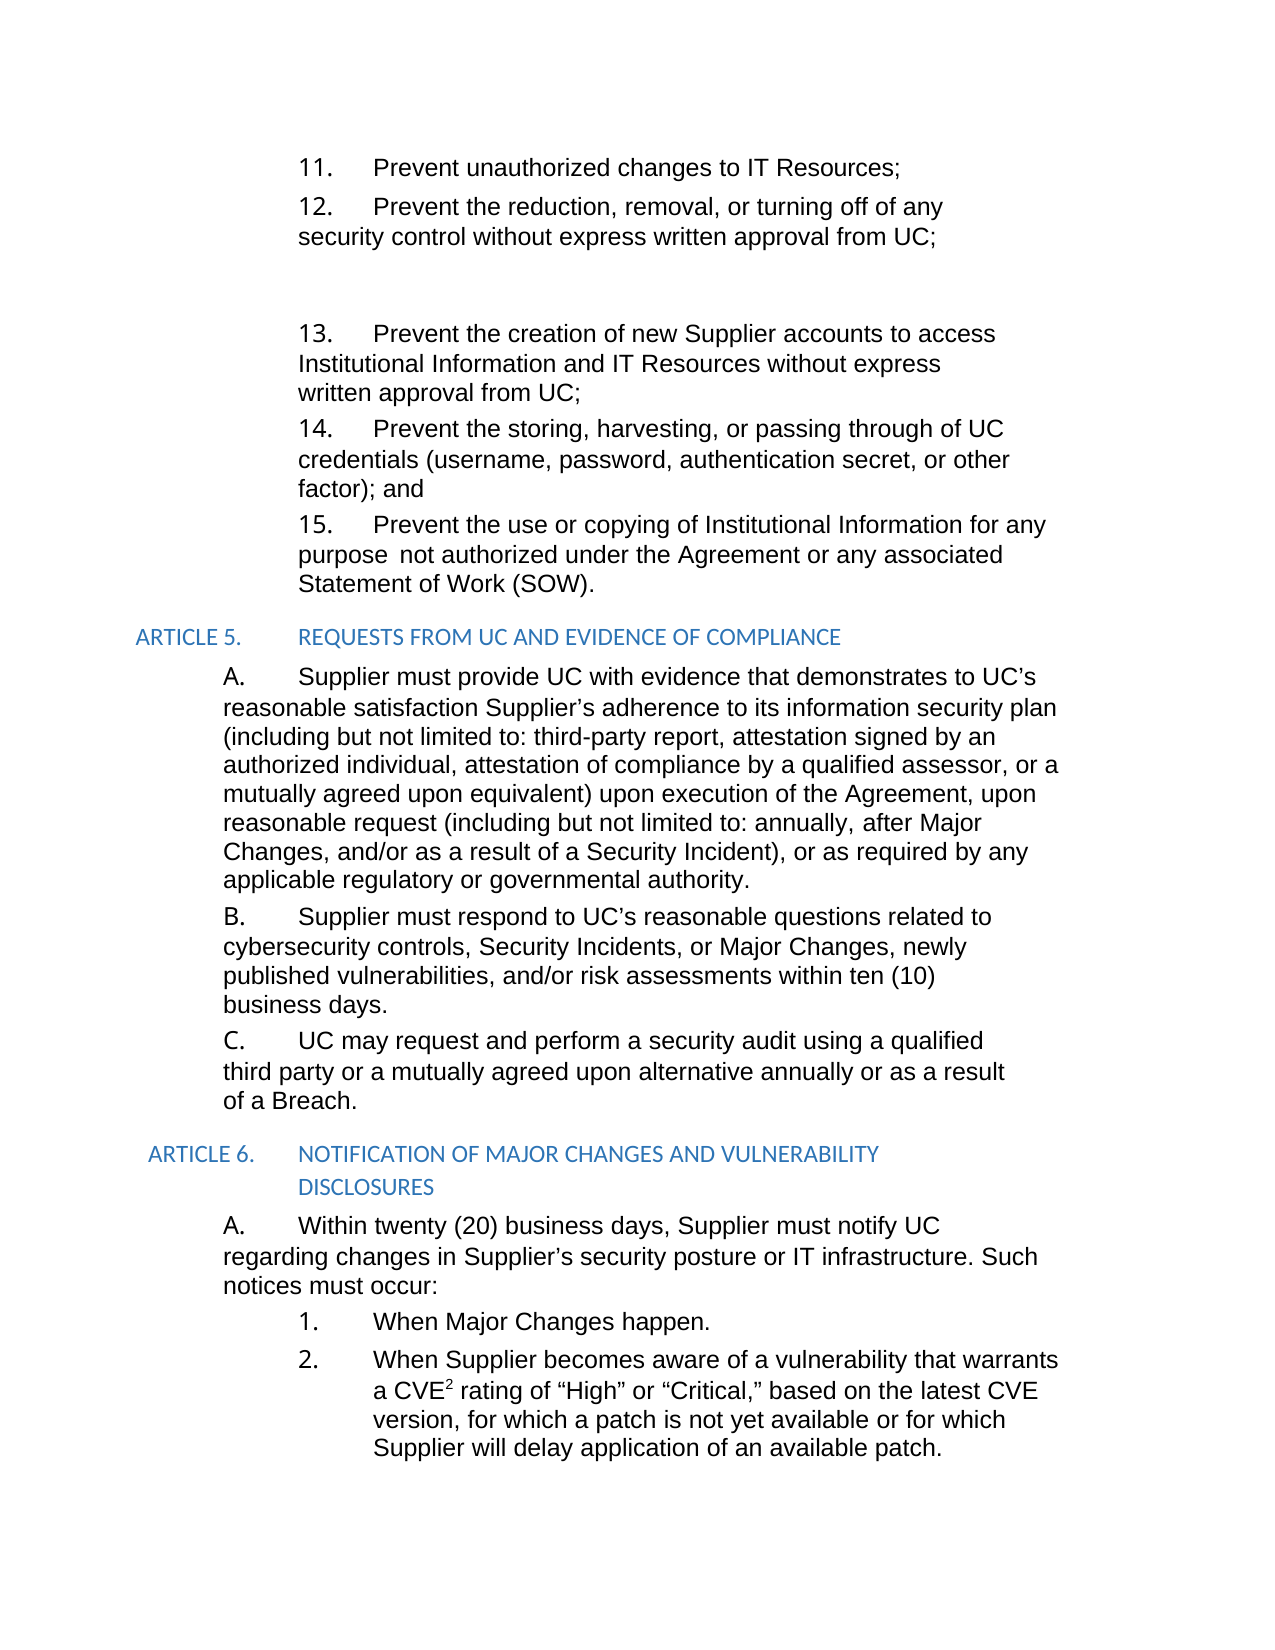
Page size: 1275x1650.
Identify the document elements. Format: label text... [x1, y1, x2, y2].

subtitle ARTICLE 6. NOTIFICATION OF MAJOR CHANGES AND VULNERABILITY DISCLOSURES [148, 1138, 920, 1201]
list When Major Changes happen. [298, 1303, 1110, 1338]
list Supplier must respond to UC’s reasonable questions related to cybersecurity controls, Security Incidents, or Major Changes, newly published vulnerabilities, and/or risk assessments within ten (10) business days. [223, 898, 1038, 1019]
list When Supplier becomes aware of a vulnerability that warrants a CVE2 rating of “High” or “Critical,” based on the latest CVE version, for which a patch is not yet available or for which Supplier will delay application of an available patch. [298, 1342, 1061, 1462]
list Prevent the creation of new Supplier accounts to access Institutional Information and IT Resources without express written approval from UC; [298, 315, 1013, 407]
list Supplier must provide UC with evidence that demonstrates to UC’s reasonable satisfaction Supplier’s adherence to its information security plan (including but not limited to: third-party report, attestation signed by an authorized individual, attestation of compliance by a qualified assessor, or a mutually agreed upon equivalent) upon execution of the Agreement, upon reasonable request (including but not limited to: annually, after Major Changes, and/or as a result of a Security Incident), or as required by any applicable regulatory or governmental authority. [223, 659, 1071, 894]
list Prevent the use or copying of Institutional Information for any purpose not authorized under the Agreement or any associated Statement of Work (SOW). [298, 506, 1075, 598]
subtitle ARTICLE 5. REQUESTS FROM UC AND EVIDENCE OF COMPLIANCE [135, 622, 1017, 652]
list UC may request and perform a security audit using a qualified third party or a mutually agreed upon alternative annually or as a result of a Breach. [223, 1023, 1027, 1114]
list Within twenty (20) business days, Supplier must notify UC regarding changes in Supplier’s security posture or IT infrastructure. Such notices must occur: [223, 1208, 1045, 1299]
list Prevent unauthorized changes to IT Resources; [298, 150, 1110, 184]
list Prevent the reduction, removal, or turning off of any security control without express written approval from UC; [298, 188, 1015, 251]
list Prevent the storing, harvesting, or passing through of UC credentials (username, password, authentication secret, or other factor); and [298, 411, 1011, 502]
